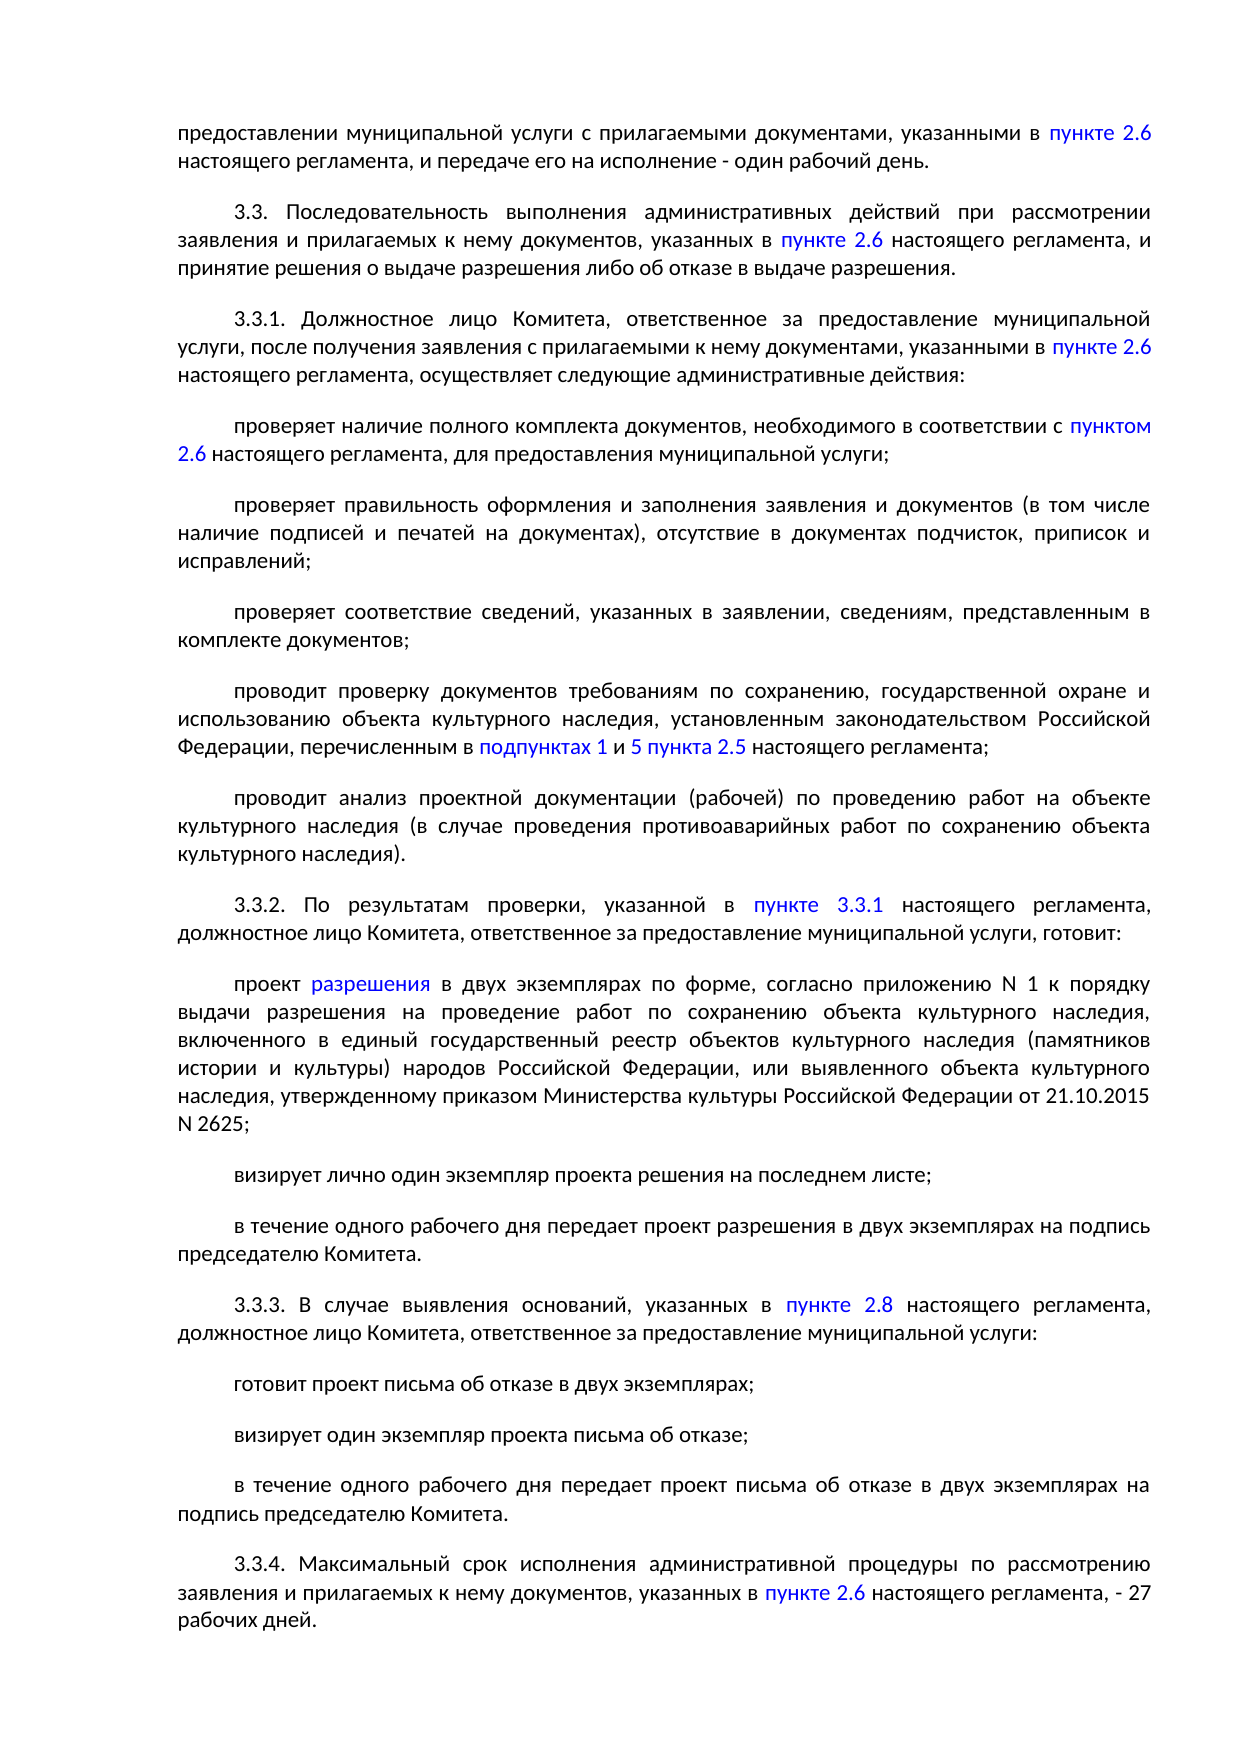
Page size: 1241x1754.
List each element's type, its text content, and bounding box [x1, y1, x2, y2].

text проверяет наличие полного комплекта документов, необходимого в соответствии с пунктом 2.6 настоящего регламента, для предоставления муниципальной услуги; [177, 411, 1152, 467]
text проверяет соответствие сведений, указанных в заявлении, сведениям, представленным в комплекте документов; [177, 597, 1152, 653]
text в течение одного рабочего дня передает проект письма об отказе в двух экземплярах на подпись председателю Комитета. [177, 1471, 1152, 1527]
text 3.3.2. По результатам проверки, указанной в пункте 3.3.1 настоящего регламента, должностное лицо Комитета, ответственное за предоставление муниципальной услуги, готовит: [177, 890, 1152, 946]
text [177, 118, 1152, 174]
text готовит проект письма об отказе в двух экземплярах; [177, 1369, 1152, 1397]
text 3.3. Последовательность выполнения административных действий при рассмотрении заявления и прилагаемых к нему документов, указанных в пункте 2.6 настоящего регламента, и принятие решения о выдаче разрешения либо об отказе в выдаче разрешения. [177, 197, 1152, 281]
text проводит анализ проектной документации (рабочей) по проведению работ на объекте культурного наследия (в случае проведения противоаварийных работ по сохранению объекта культурного наследия). [177, 783, 1152, 867]
text в течение одного рабочего дня передает проект разрешения в двух экземплярах на подпись председателю Комитета. [177, 1211, 1152, 1267]
text 3.3.1. Должностное лицо Комитета, ответственное за предоставление муниципальной услуги, после получения заявления с прилагаемыми к нему документами, указанными в пункте 2.6 настоящего регламента, осуществляет следующие административные действия: [177, 304, 1152, 388]
text визирует один экземпляр проекта письма об отказе; [177, 1420, 1152, 1448]
text 3.3.3. В случае выявления оснований, указанных в пункте 2.8 настоящего регламента, должностное лицо Комитета, ответственное за предоставление муниципальной услуги: [177, 1290, 1152, 1346]
text визирует лично один экземпляр проекта решения на последнем листе; [177, 1160, 1152, 1188]
text проверяет правильность оформления и заполнения заявления и документов (в том числе наличие подписей и печатей на документах), отсутствие в документах подчисток, приписок и исправлений; [177, 490, 1152, 574]
text 3.3.4. Максимальный срок исполнения административной процедуры по рассмотрению заявления и прилагаемых к нему документов, указанных в пункте 2.6 настоящего регламента, - 27 рабочих дней. [177, 1549, 1152, 1634]
text проводит проверку документов требованиям по сохранению, государственной охране и использованию объекта культурного наследия, установленным законодательством Российской Федерации, перечисленным в подпунктах 1 и 5 пункта 2.5 настоящего регламента; [177, 676, 1152, 760]
text проект разрешения в двух экземплярах по форме, согласно приложению N 1 к порядку выдачи разрешения на проведение работ по сохранению объекта культурного наследия, включенного в единый государственный реестр объектов культурного наследия (памятников истории и культуры) народов Российской Федерации, или выявленного объекта культурного наследия, утвержденному приказом Министерства культуры Российской Федерации от 21.10.2015 N 2625; [177, 969, 1152, 1137]
